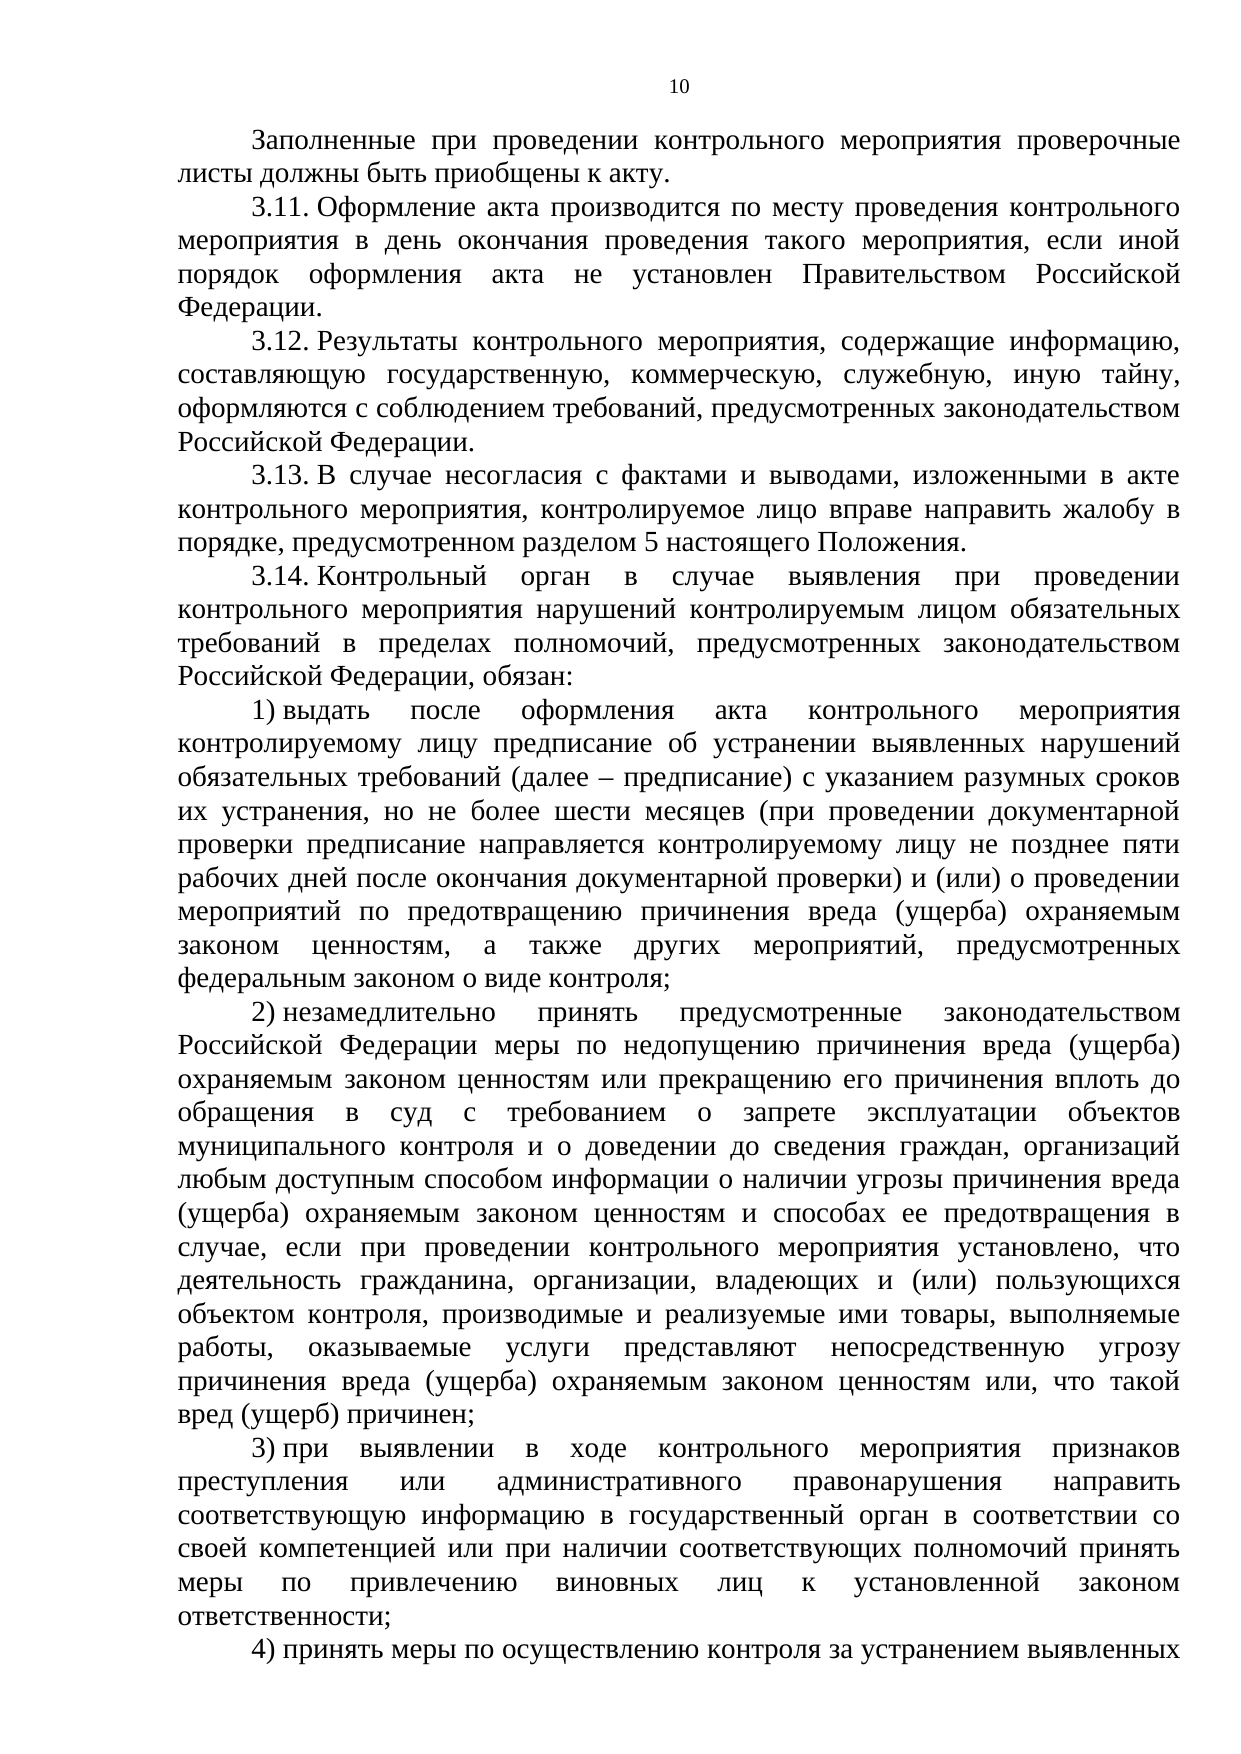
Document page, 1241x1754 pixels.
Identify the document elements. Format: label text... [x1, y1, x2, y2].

text 3.12. Результаты контрольного мероприятия, содержащие информацию, составляющую государственную, коммерческую, служебную, иную тайну, оформляются с соблюдением требований, предусмотренных законодательством Российской Федерации. [177, 323, 1181, 457]
text 3) при выявлении в ходе контрольного мероприятия признаков преступления или административного правонарушения направить соответствующую информацию в государственный орган в соответствии со своей компетенцией или при наличии соответствующих полномочий принять меры по привлечению виновных лиц к установленной законом ответственности; [177, 1430, 1181, 1631]
text 2) незамедлительно принять предусмотренные законодательством Российской Федерации меры по недопущению причинения вреда (ущерба) охраняемым законом ценностям или прекращению его причинения вплоть до обращения в суд с требованием о запрете эксплуатации объектов муниципального контроля и о доведении до сведения граждан, организаций любым доступным способом информации о наличии угрозы причинения вреда (ущерба) охраняемым законом ценностям и способах ее предотвращения в случае, если при проведении контрольного мероприятия установлено, что деятельность гражданина, организации, владеющих и (или) пользующихся объектом контроля, производимые и реализуемые ими товары, выполняемые работы, оказываемые услуги представляют непосредственную угрозу причинения вреда (ущерба) охраняемым законом ценностям или, что такой вред (ущерб) причинен; [177, 994, 1181, 1430]
text 1) выдать после оформления акта контрольного мероприятия контролируемому лицу предписание об устранении выявленных нарушений обязательных требований (далее – предписание) с указанием разумных сроков их устранения, но не более шести месяцев (при проведении документарной проверки предписание направляется контролируемому лицу не позднее пяти рабочих дней после окончания документарной проверки) и (или) о проведении мероприятий по предотвращению причинения вреда (ущерба) охраняемым законом ценностям, а также других мероприятий, предусмотренных федеральным законом о виде контроля; [177, 692, 1181, 994]
list 3.14. Контрольный орган в случае выявления при проведении контрольного мероприятия нарушений контролируемым лицом обязательных требований в пределах полномочий, предусмотренных законодательством Российской Федерации, обязан: [177, 558, 1181, 692]
text 3.11. Оформление акта производится по месту проведения контрольного мероприятия в день окончания проведения такого мероприятия, если иной порядок оформления акта не установлен Правительством Российской Федерации. [177, 189, 1181, 323]
text 3.13. В случае несогласия с фактами и выводами, изложенными в акте контрольного мероприятия, контролируемое лицо вправе направить жалобу в порядке, предусмотренном разделом 5 настоящего Положения. [177, 457, 1181, 558]
text Заполненные при проведении контрольного мероприятия проверочные листы должны быть приобщены к акту. [177, 122, 1181, 189]
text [177, 1631, 1181, 1665]
